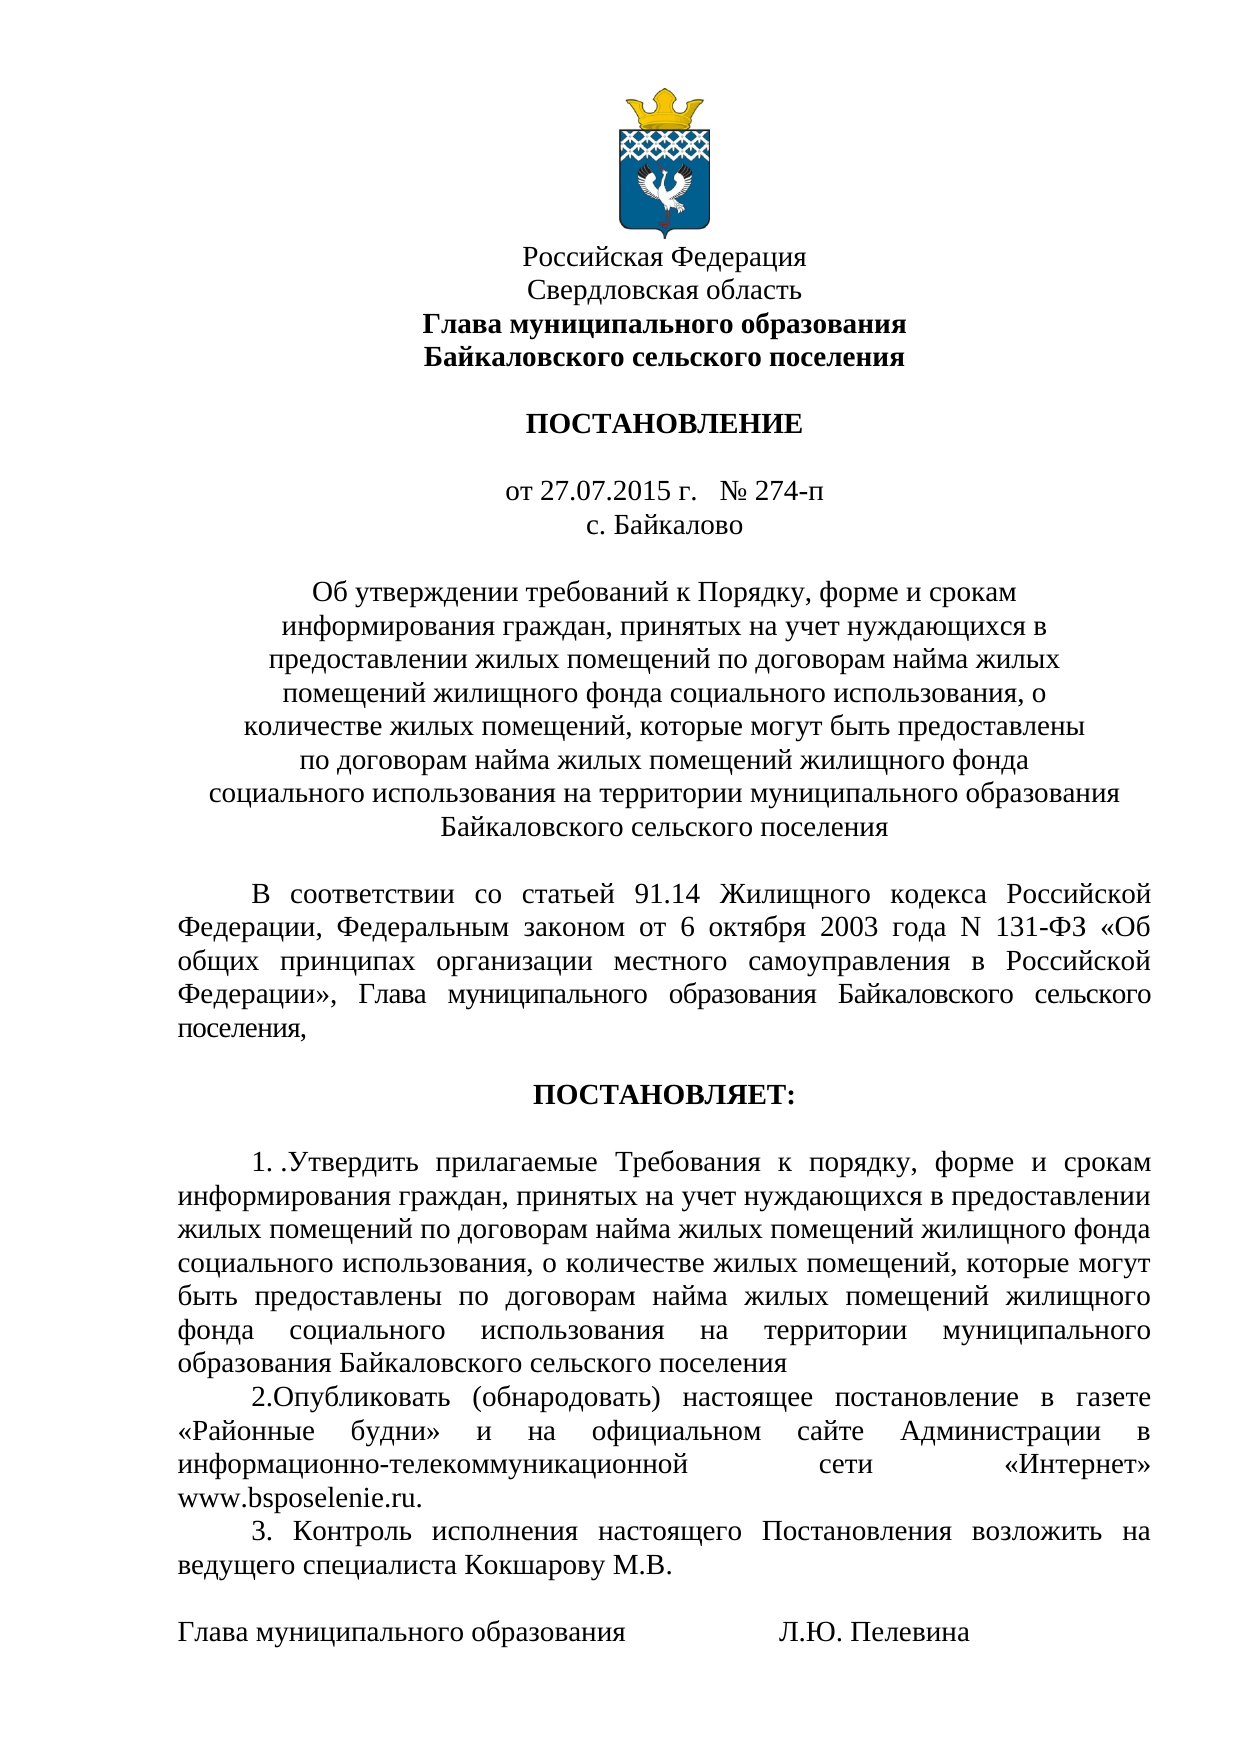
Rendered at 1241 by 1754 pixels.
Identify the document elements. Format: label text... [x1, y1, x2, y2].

text Свердловская область [177, 272, 1152, 306]
text 2.Опубликовать (обнародовать) настоящее постановление в газете «Районные будни» и на официальном сайте Администрации в информационно-телекоммуникационной сети «Интернет» www.bsposelenie.ru. [177, 1379, 1152, 1513]
text от 27.07.2015 г. № 274-п [177, 473, 1152, 507]
text ПОСТАНОВЛЯЕТ: [177, 1077, 1152, 1111]
text 1. .Утвердить прилагаемые Требования к порядку, форме и срокам информирования граждан, принятых на учет нуждающихся в предоставлении жилых помещений по договорам найма жилых помещений жилищного фонда социального использования, о количестве жилых помещений, которые могут быть предоставлены по договорам найма жилых помещений жилищного фонда социального использования на территории муниципального образования Байкаловского сельского поселения [177, 1144, 1152, 1379]
picture [619, 88, 710, 239]
text по договорам найма жилых помещений жилищного фонда [177, 742, 1152, 775]
text ПОСТАНОВЛЕНИЕ [177, 406, 1152, 440]
text информирования граждан, принятых на учет нуждающихся в [177, 608, 1152, 641]
text В соответствии со статьей 91.14 Жилищного кодекса Российской Федерации, Федеральным законом от 6 октября 2003 года N 131-ФЗ «Об общих принципах организации местного самоуправления в Российской Федерации», Глава муниципального образования Байкаловского сельского поселения, [177, 876, 1152, 1044]
text социального использования на территории муниципального образования Байкаловского сельского поселения [177, 775, 1152, 842]
text количестве жилых помещений, которые могут быть предоставлены [177, 708, 1152, 742]
text с. Байкалово [177, 507, 1152, 541]
text помещений жилищного фонда социального использования, о [177, 675, 1152, 708]
text Глава муниципального образования Л.Ю. Пелевина [177, 1614, 1152, 1647]
text Глава муниципального образования [177, 306, 1152, 339]
text Российская Федерация [177, 239, 1152, 272]
text предоставлении жилых помещений по договорам найма жилых [177, 641, 1152, 675]
text 3. Контроль исполнения настоящего Постановления возложить на ведущего специалиста Кокшарову М.В. [177, 1513, 1152, 1580]
text Байкаловского сельского поселения [177, 339, 1152, 373]
text Об утверждении требований к Порядку, форме и срокам [177, 574, 1152, 608]
